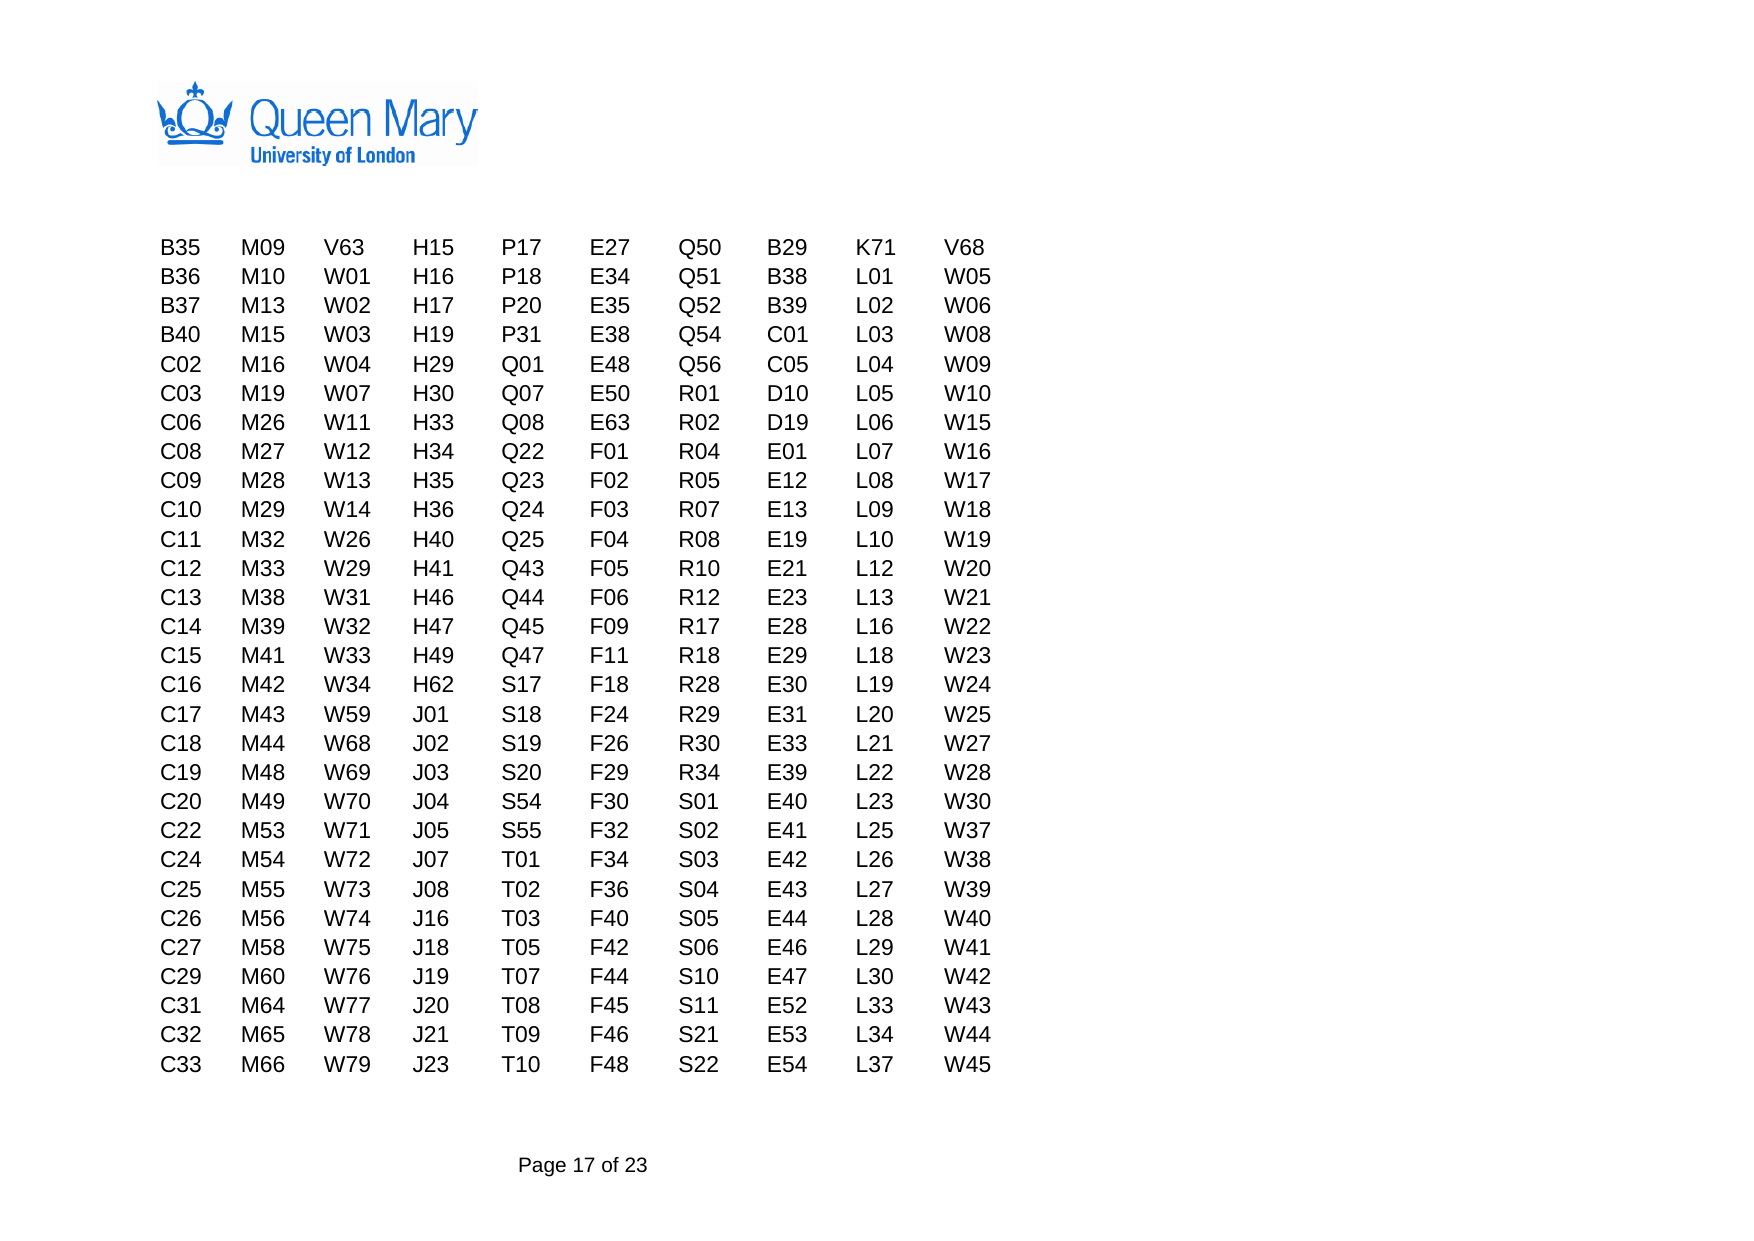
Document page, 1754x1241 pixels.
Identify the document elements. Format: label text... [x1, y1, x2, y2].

table_cell Q01 [490, 348, 578, 377]
table_cell S11 [667, 990, 755, 1019]
table_cell J04 [401, 785, 490, 814]
table_cell L33 [844, 990, 933, 1019]
table_cell T02 [490, 873, 578, 902]
table_cell E54 [755, 1048, 844, 1077]
table_cell W08 [933, 319, 1043, 348]
table_cell L28 [844, 902, 933, 931]
table_cell S17 [490, 669, 578, 698]
table_cell B38 [755, 260, 844, 289]
table_cell T09 [490, 1019, 578, 1048]
table_cell S19 [490, 727, 578, 756]
table_cell C27 [149, 931, 229, 960]
table_cell T01 [490, 844, 578, 873]
table_cell M38 [229, 581, 312, 610]
table_cell H17 [401, 290, 490, 319]
table_cell J01 [401, 698, 490, 727]
table_cell J07 [401, 844, 490, 873]
table_cell H41 [401, 552, 490, 581]
table_cell R02 [667, 406, 755, 435]
table_cell W76 [313, 960, 401, 989]
table_cell E33 [755, 727, 844, 756]
table_cell S54 [490, 785, 578, 814]
table_cell E46 [755, 931, 844, 960]
table_cell H35 [401, 465, 490, 494]
table_cell E44 [755, 902, 844, 931]
table_cell Q50 [667, 231, 755, 260]
table_cell W41 [933, 931, 1043, 960]
table_cell F46 [578, 1019, 667, 1048]
table_cell R28 [667, 669, 755, 698]
table_cell F34 [578, 844, 667, 873]
table_cell M65 [229, 1019, 312, 1048]
table_cell R10 [667, 552, 755, 581]
table_cell S03 [667, 844, 755, 873]
table_cell E48 [578, 348, 667, 377]
table_cell R05 [667, 465, 755, 494]
table_cell T10 [490, 1048, 578, 1077]
table_cell W21 [933, 581, 1043, 610]
table_cell K71 [844, 231, 933, 260]
table_cell Q24 [490, 494, 578, 523]
table_cell W44 [933, 1019, 1043, 1048]
table_cell S06 [667, 931, 755, 960]
table_cell E53 [755, 1019, 844, 1048]
table_cell L05 [844, 377, 933, 406]
table_cell F03 [578, 494, 667, 523]
table_cell L18 [844, 640, 933, 669]
table_cell L19 [844, 669, 933, 698]
table_cell Q25 [490, 523, 578, 552]
table_cell E12 [755, 465, 844, 494]
table_cell Q22 [490, 435, 578, 464]
table_cell W16 [933, 435, 1043, 464]
table_cell M66 [229, 1048, 312, 1077]
table_cell Q47 [490, 640, 578, 669]
table_cell J16 [401, 902, 490, 931]
table_cell M26 [229, 406, 312, 435]
table_cell M16 [229, 348, 312, 377]
table_cell R07 [667, 494, 755, 523]
table_cell C26 [149, 902, 229, 931]
table_cell L04 [844, 348, 933, 377]
table_cell M44 [229, 727, 312, 756]
table_cell L27 [844, 873, 933, 902]
table_cell F26 [578, 727, 667, 756]
table_cell T05 [490, 931, 578, 960]
table_cell Q56 [667, 348, 755, 377]
table_cell W22 [933, 610, 1043, 639]
table_cell L10 [844, 523, 933, 552]
table_cell F32 [578, 815, 667, 844]
table_cell H40 [401, 523, 490, 552]
table_cell L08 [844, 465, 933, 494]
table_cell S22 [667, 1048, 755, 1077]
table_cell F06 [578, 581, 667, 610]
table_cell P20 [490, 290, 578, 319]
table_cell T07 [490, 960, 578, 989]
table_cell M27 [229, 435, 312, 464]
table_cell E34 [578, 260, 667, 289]
table_cell W77 [313, 990, 401, 1019]
table_cell J18 [401, 931, 490, 960]
table_cell C15 [149, 640, 229, 669]
table_cell E21 [755, 552, 844, 581]
table_cell W30 [933, 785, 1043, 814]
table_cell C32 [149, 1019, 229, 1048]
table_cell S02 [667, 815, 755, 844]
table_cell E30 [755, 669, 844, 698]
table_cell E28 [755, 610, 844, 639]
table_cell W75 [313, 931, 401, 960]
table_cell J03 [401, 756, 490, 785]
table_cell W74 [313, 902, 401, 931]
table_cell M33 [229, 552, 312, 581]
table_cell W29 [313, 552, 401, 581]
table_cell F04 [578, 523, 667, 552]
table_cell W10 [933, 377, 1043, 406]
table_cell W31 [313, 581, 401, 610]
table_cell W68 [313, 727, 401, 756]
table_cell S05 [667, 902, 755, 931]
table_cell B36 [149, 260, 229, 289]
table_cell M13 [229, 290, 312, 319]
table_cell M29 [229, 494, 312, 523]
table_cell C03 [149, 377, 229, 406]
table_cell W20 [933, 552, 1043, 581]
table_cell M56 [229, 902, 312, 931]
table_cell M42 [229, 669, 312, 698]
table_cell S20 [490, 756, 578, 785]
table_cell E50 [578, 377, 667, 406]
table_cell W18 [933, 494, 1043, 523]
table_cell R08 [667, 523, 755, 552]
table_cell H34 [401, 435, 490, 464]
table_cell S18 [490, 698, 578, 727]
table_cell C08 [149, 435, 229, 464]
table_cell F48 [578, 1048, 667, 1077]
table_cell M32 [229, 523, 312, 552]
table_cell R30 [667, 727, 755, 756]
table_cell C24 [149, 844, 229, 873]
table_cell F40 [578, 902, 667, 931]
table_cell Q44 [490, 581, 578, 610]
table_cell W39 [933, 873, 1043, 902]
table_cell W43 [933, 990, 1043, 1019]
table_cell L13 [844, 581, 933, 610]
table_cell C18 [149, 727, 229, 756]
table_cell S10 [667, 960, 755, 989]
table_cell H16 [401, 260, 490, 289]
table_cell M43 [229, 698, 312, 727]
table_cell F05 [578, 552, 667, 581]
table_cell E13 [755, 494, 844, 523]
table_cell H36 [401, 494, 490, 523]
table_cell H15 [401, 231, 490, 260]
table_cell M48 [229, 756, 312, 785]
table_cell E39 [755, 756, 844, 785]
table_cell W05 [933, 260, 1043, 289]
table_cell H49 [401, 640, 490, 669]
table_cell L02 [844, 290, 933, 319]
table_cell C19 [149, 756, 229, 785]
table_cell F44 [578, 960, 667, 989]
table_cell F09 [578, 610, 667, 639]
table_cell W07 [313, 377, 401, 406]
table_cell L12 [844, 552, 933, 581]
table_cell W38 [933, 844, 1043, 873]
table_cell W26 [313, 523, 401, 552]
table_cell H30 [401, 377, 490, 406]
table_cell C11 [149, 523, 229, 552]
table_cell C16 [149, 669, 229, 698]
table_cell C05 [755, 348, 844, 377]
table_cell R12 [667, 581, 755, 610]
table_cell C31 [149, 990, 229, 1019]
table_cell L26 [844, 844, 933, 873]
table_cell W69 [313, 756, 401, 785]
table_cell S55 [490, 815, 578, 844]
table_cell W72 [313, 844, 401, 873]
table_cell W70 [313, 785, 401, 814]
table_cell E52 [755, 990, 844, 1019]
table_cell L01 [844, 260, 933, 289]
table_cell M39 [229, 610, 312, 639]
table_cell H46 [401, 581, 490, 610]
table_cell C13 [149, 581, 229, 610]
table_cell E23 [755, 581, 844, 610]
table_cell J23 [401, 1048, 490, 1077]
table_cell T08 [490, 990, 578, 1019]
table_cell W01 [313, 260, 401, 289]
table_cell W42 [933, 960, 1043, 989]
table_cell Q52 [667, 290, 755, 319]
table_cell B39 [755, 290, 844, 319]
table_cell W13 [313, 465, 401, 494]
table_cell L25 [844, 815, 933, 844]
table_cell R18 [667, 640, 755, 669]
table_cell W25 [933, 698, 1043, 727]
table_cell F29 [578, 756, 667, 785]
table_cell L37 [844, 1048, 933, 1077]
table_cell S04 [667, 873, 755, 902]
table_cell E41 [755, 815, 844, 844]
table_cell W19 [933, 523, 1043, 552]
table_cell Q23 [490, 465, 578, 494]
table_cell V63 [313, 231, 401, 260]
table_cell W24 [933, 669, 1043, 698]
table_cell V68 [933, 231, 1043, 260]
table_cell E40 [755, 785, 844, 814]
table_cell P18 [490, 260, 578, 289]
table_cell L22 [844, 756, 933, 785]
table_cell C29 [149, 960, 229, 989]
table_cell S21 [667, 1019, 755, 1048]
table_cell D19 [755, 406, 844, 435]
table_cell W32 [313, 610, 401, 639]
table_cell W71 [313, 815, 401, 844]
table_cell R04 [667, 435, 755, 464]
table_cell J02 [401, 727, 490, 756]
table_cell E43 [755, 873, 844, 902]
table_cell W09 [933, 348, 1043, 377]
table_cell E01 [755, 435, 844, 464]
table_cell R17 [667, 610, 755, 639]
table_cell R29 [667, 698, 755, 727]
table_cell J05 [401, 815, 490, 844]
table_cell L07 [844, 435, 933, 464]
table_cell M19 [229, 377, 312, 406]
table_cell C12 [149, 552, 229, 581]
table_cell F18 [578, 669, 667, 698]
table_cell W02 [313, 290, 401, 319]
table_cell E38 [578, 319, 667, 348]
table_cell R01 [667, 377, 755, 406]
table_cell P17 [490, 231, 578, 260]
table_cell M60 [229, 960, 312, 989]
table_cell C25 [149, 873, 229, 902]
table_cell H33 [401, 406, 490, 435]
table_cell M58 [229, 931, 312, 960]
table_cell B37 [149, 290, 229, 319]
table_cell W33 [313, 640, 401, 669]
table_cell E31 [755, 698, 844, 727]
table_cell M49 [229, 785, 312, 814]
table_cell W28 [933, 756, 1043, 785]
table_cell W14 [313, 494, 401, 523]
table_cell C14 [149, 610, 229, 639]
table_cell W12 [313, 435, 401, 464]
table_cell Q07 [490, 377, 578, 406]
table_cell L34 [844, 1019, 933, 1048]
table_cell W03 [313, 319, 401, 348]
table_cell W34 [313, 669, 401, 698]
table_cell E27 [578, 231, 667, 260]
table_cell M10 [229, 260, 312, 289]
table_cell Q54 [667, 319, 755, 348]
table_cell C09 [149, 465, 229, 494]
table_cell Q51 [667, 260, 755, 289]
table_cell W27 [933, 727, 1043, 756]
table_cell L23 [844, 785, 933, 814]
table_cell L16 [844, 610, 933, 639]
table_cell C33 [149, 1048, 229, 1077]
table_cell Q08 [490, 406, 578, 435]
table_cell F42 [578, 931, 667, 960]
table_cell M28 [229, 465, 312, 494]
table_cell E19 [755, 523, 844, 552]
table_cell E35 [578, 290, 667, 319]
table_cell P31 [490, 319, 578, 348]
table_cell F11 [578, 640, 667, 669]
table_cell F45 [578, 990, 667, 1019]
table_cell J20 [401, 990, 490, 1019]
table_cell W73 [313, 873, 401, 902]
table_cell M64 [229, 990, 312, 1019]
table_cell R34 [667, 756, 755, 785]
table_cell W59 [313, 698, 401, 727]
table_cell H29 [401, 348, 490, 377]
table_cell T03 [490, 902, 578, 931]
table_cell H19 [401, 319, 490, 348]
table_cell L30 [844, 960, 933, 989]
table_cell F02 [578, 465, 667, 494]
table_cell C10 [149, 494, 229, 523]
table_cell M09 [229, 231, 312, 260]
table_cell B29 [755, 231, 844, 260]
table_cell W40 [933, 902, 1043, 931]
table_cell M15 [229, 319, 312, 348]
table_cell Q45 [490, 610, 578, 639]
table_cell E29 [755, 640, 844, 669]
table_cell C20 [149, 785, 229, 814]
table_cell L09 [844, 494, 933, 523]
table_cell H47 [401, 610, 490, 639]
table_cell F01 [578, 435, 667, 464]
table_cell E42 [755, 844, 844, 873]
table_cell C06 [149, 406, 229, 435]
table_cell S01 [667, 785, 755, 814]
table_cell W37 [933, 815, 1043, 844]
table_cell M55 [229, 873, 312, 902]
table_cell W11 [313, 406, 401, 435]
table_cell C01 [755, 319, 844, 348]
table_cell J08 [401, 873, 490, 902]
table_cell W45 [933, 1048, 1043, 1077]
table_cell L20 [844, 698, 933, 727]
table_cell E63 [578, 406, 667, 435]
table_cell J21 [401, 1019, 490, 1048]
table_cell F30 [578, 785, 667, 814]
table_cell D10 [755, 377, 844, 406]
table_cell J19 [401, 960, 490, 989]
table_cell L03 [844, 319, 933, 348]
table_cell W23 [933, 640, 1043, 669]
table_cell C02 [149, 348, 229, 377]
table_cell M53 [229, 815, 312, 844]
table_cell W17 [933, 465, 1043, 494]
table_cell F36 [578, 873, 667, 902]
table_cell B40 [149, 319, 229, 348]
table_cell H62 [401, 669, 490, 698]
table_cell M54 [229, 844, 312, 873]
table_cell Q43 [490, 552, 578, 581]
table_cell C22 [149, 815, 229, 844]
table_cell B35 [149, 231, 229, 260]
table_cell C17 [149, 698, 229, 727]
table_cell W79 [313, 1048, 401, 1077]
table_cell W78 [313, 1019, 401, 1048]
table_cell W06 [933, 290, 1043, 319]
table_cell L06 [844, 406, 933, 435]
table_cell M41 [229, 640, 312, 669]
table_cell W15 [933, 406, 1043, 435]
table_cell E47 [755, 960, 844, 989]
table_cell W04 [313, 348, 401, 377]
table_cell L21 [844, 727, 933, 756]
table_cell F24 [578, 698, 667, 727]
table_cell L29 [844, 931, 933, 960]
